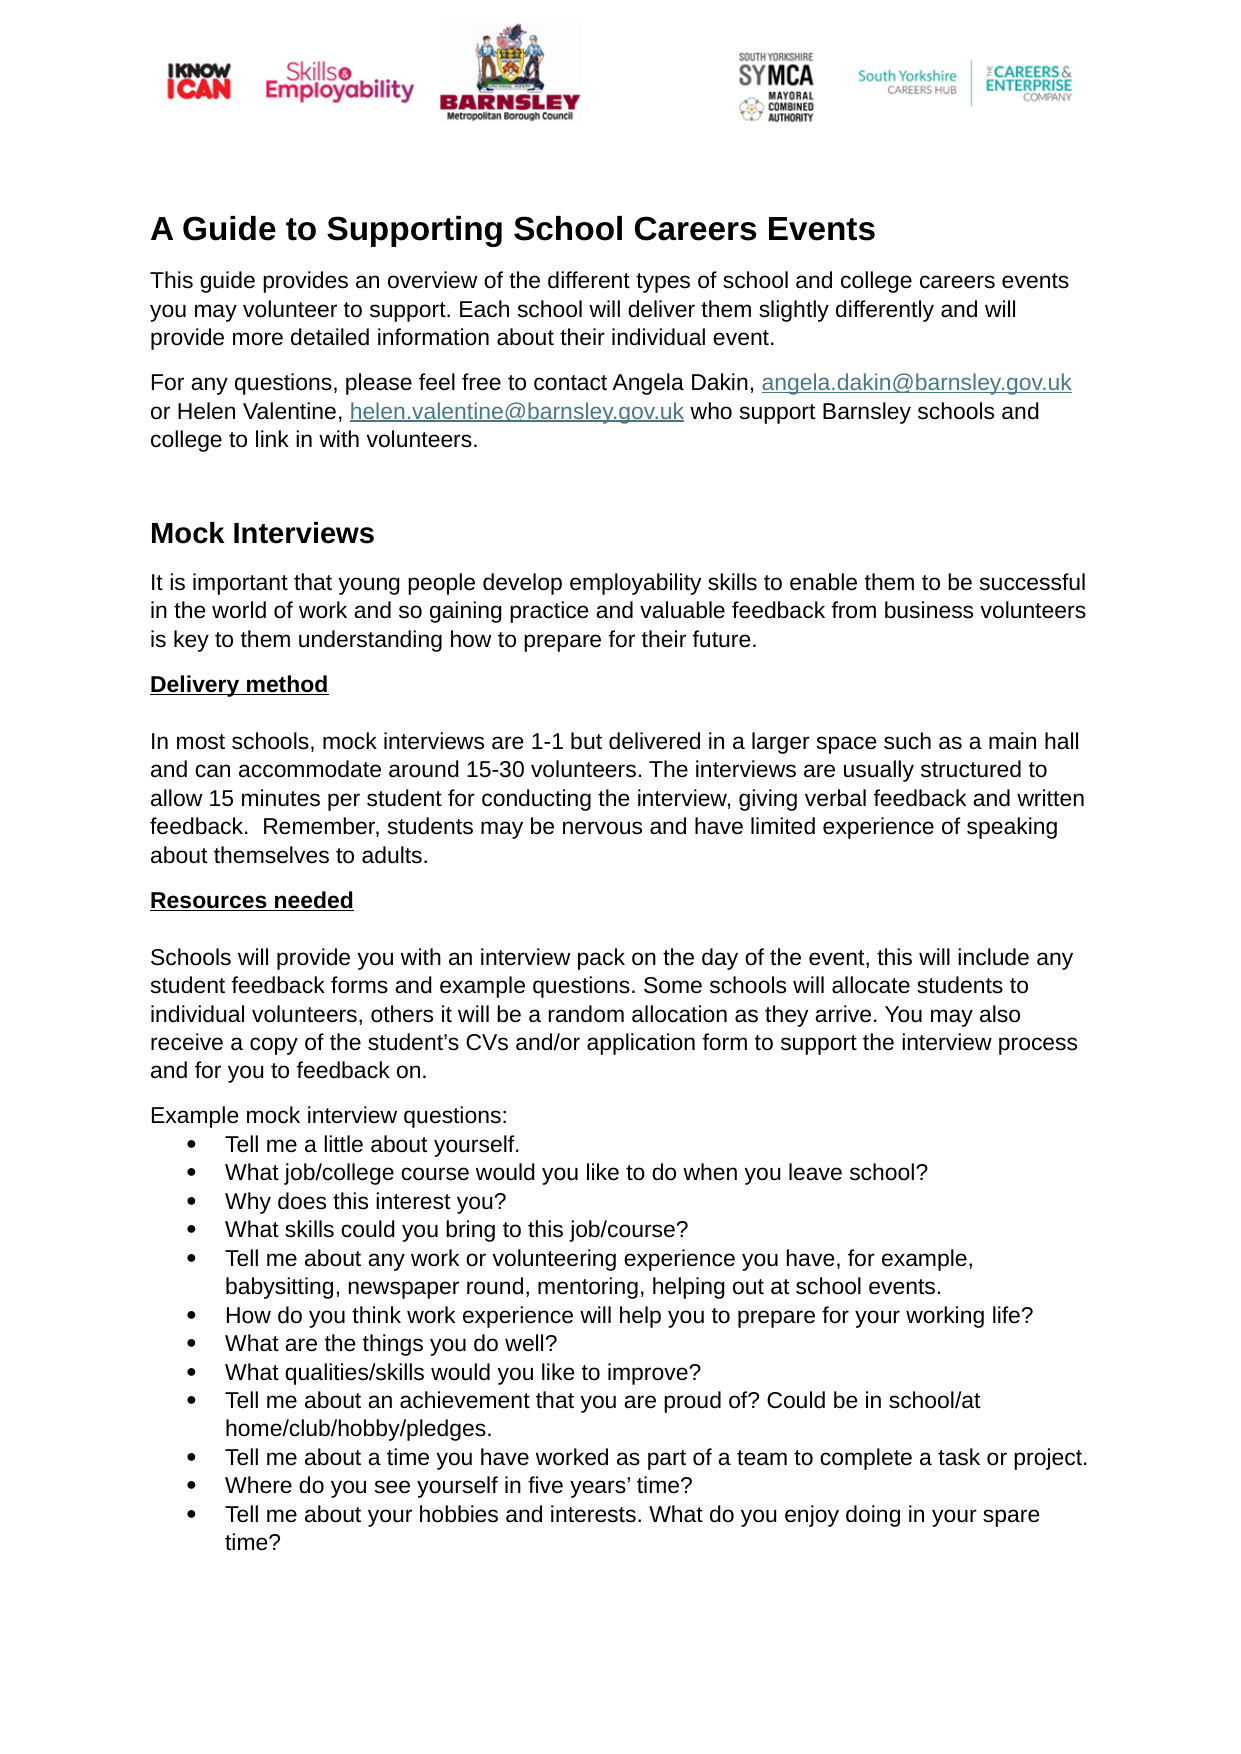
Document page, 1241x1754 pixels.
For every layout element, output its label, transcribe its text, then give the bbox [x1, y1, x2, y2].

text It is important that young people develop employability skills to enable them to be successful in the world of work and so gaining practice and valuable feedback from business volunteers is key to them understanding how to prepare for their future. [150, 569, 1090, 652]
list Tell me about an achievement that you are proud of? Could be in school/at home/club/hobby/pledges. [187, 1387, 1090, 1442]
text This guide provides an overview of the different types of school and college careers events you may volunteer to support. Each school will deliver them slightly differently and will provide more detailed information about their individual event. [150, 267, 1090, 350]
list What job/college course would you like to do when you leave school? [187, 1159, 1090, 1186]
text For any questions, please feel free to contact Angela Dakin, angela.dakin@barnsley.gov.uk or Helen Valentine, helen.valentine@barnsley.gov.uk who support Barnsley schools and college to link in with volunteers. [150, 369, 1090, 452]
list What are the things you do well? [187, 1330, 1090, 1356]
text A Guide to Supporting School Careers Events [150, 209, 1090, 247]
list What qualities/skills would you like to improve? [187, 1358, 1090, 1385]
list Tell me about a time you have worked as part of a team to complete a task or project. [187, 1444, 1090, 1470]
list Tell me about your hobbies and interests. What do you enjoy doing in your spare time? [187, 1501, 1090, 1555]
picture [137, 0, 1123, 165]
list Tell me about any work or volunteering experience you have, for example, babysitting, newspaper round, mentoring, helping out at school events. [187, 1245, 1090, 1299]
list What skills could you bring to this job/course? [187, 1216, 1090, 1243]
text Delivery method [150, 671, 1090, 697]
text Schools will provide you with an interview pack on the day of the event, this will include any student feedback forms and example questions. Some schools will allocate students to individual volunteers, others it will be a random allocation as they arrive. You may also receive a copy of the student’s CVs and/or application form to support the interview process and for you to feedback on. [150, 944, 1090, 1084]
text In most schools, mock interviews are 1-1 but delivered in a larger space such as a main hall and can accommodate around 15-30 volunteers. The interviews are usually structured to allow 15 minutes per student for conducting the interview, giving verbal feedback and written feedback. Remember, students may be nervous and have limited experience of speaking about themselves to adults. [150, 728, 1090, 868]
list Why does this interest you? [187, 1188, 1090, 1214]
text Resources needed [150, 887, 1090, 913]
text Mock Interviews [150, 516, 1090, 550]
list Where do you see yourself in five years’ time? [187, 1472, 1090, 1498]
list Tell me a little about yourself. [187, 1131, 1090, 1157]
list How do you think work experience will help you to prepare for your working life? [187, 1302, 1090, 1328]
text Example mock interview questions: [150, 1102, 1090, 1129]
